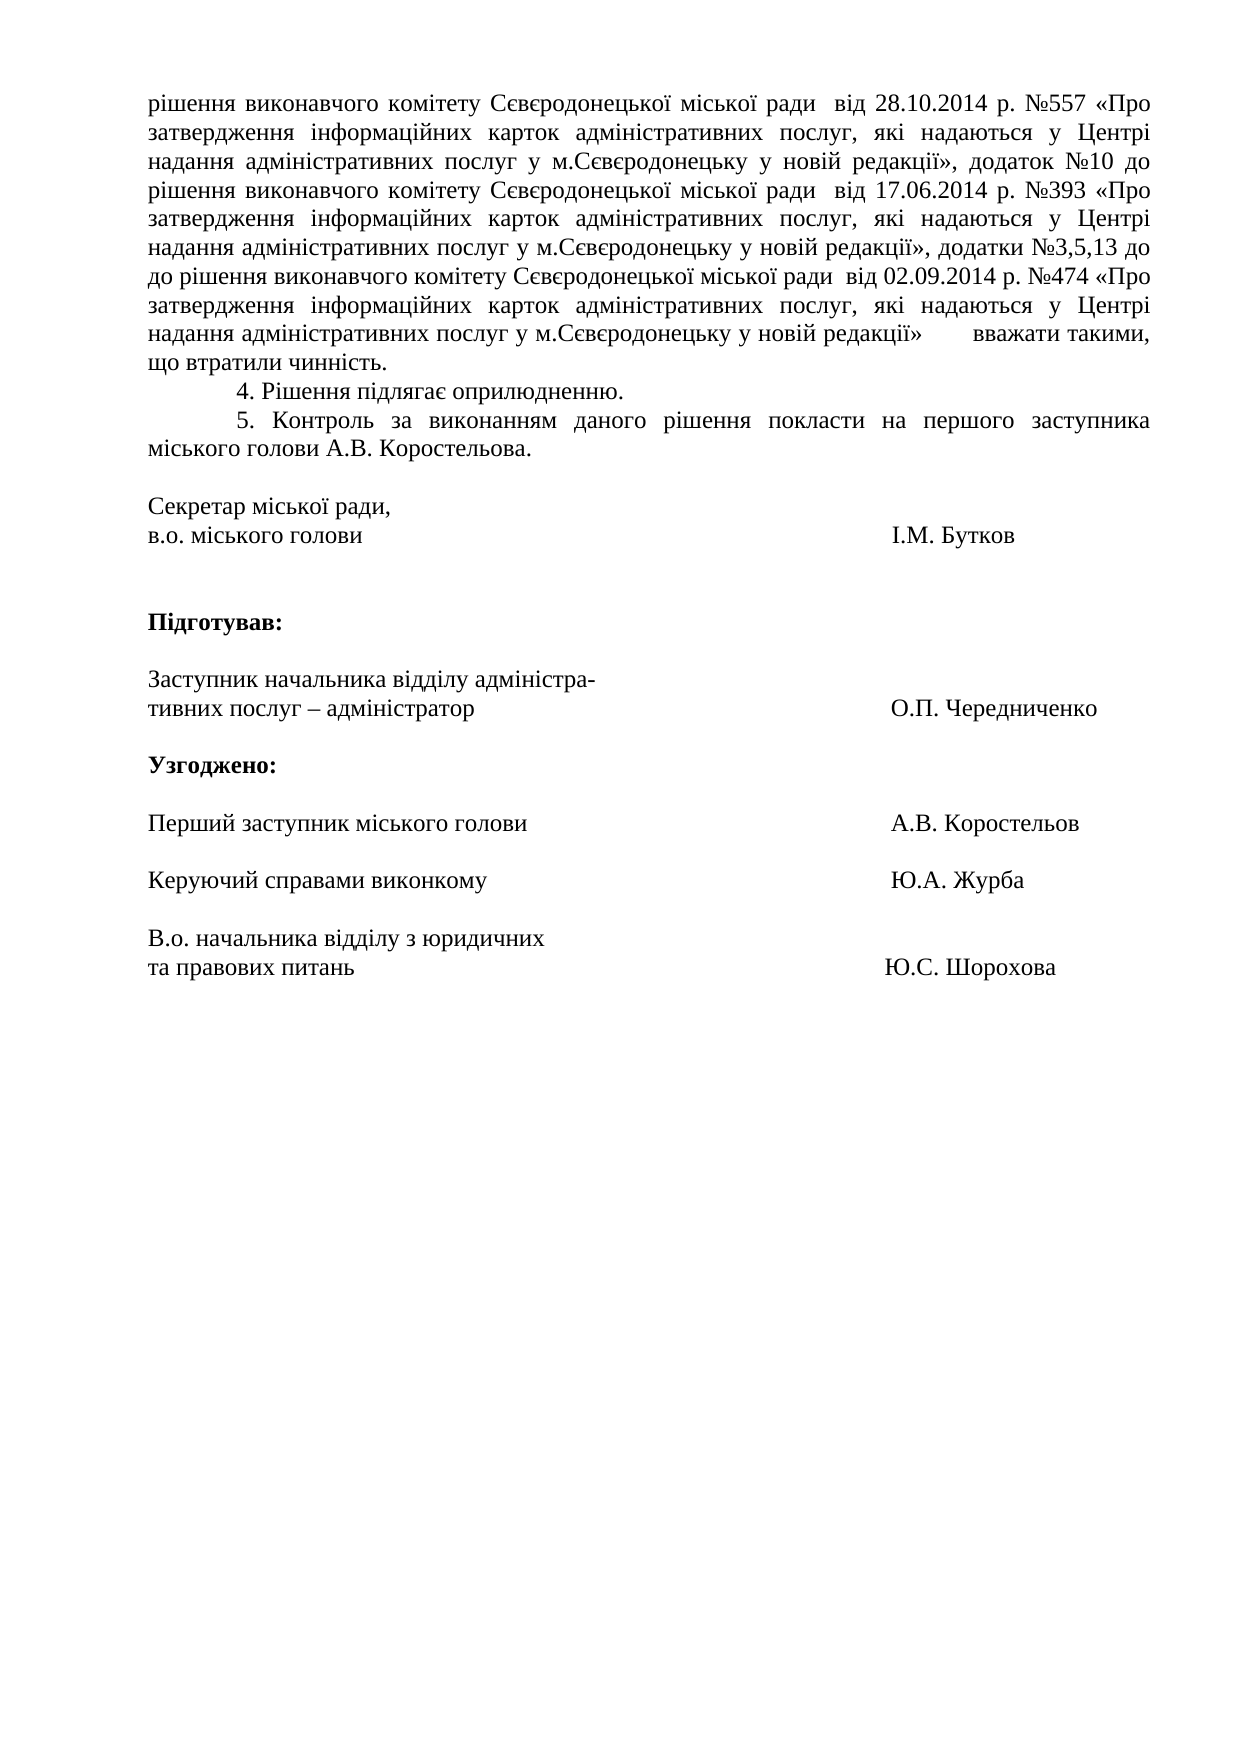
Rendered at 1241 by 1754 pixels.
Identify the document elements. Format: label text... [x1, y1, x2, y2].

text 5. Контроль за виконанням даного рішення покласти на першого заступника міського голови А.В. Коростельова. [148, 405, 1152, 462]
text та правових питань Ю.С. Шорохова [148, 952, 1152, 980]
text Підготував: [148, 607, 1171, 635]
text Керуючий справами виконкому Ю.А. Журба [148, 865, 1171, 894]
text в.о. міського голови І.М. Бутков [148, 520, 1152, 548]
text В.о. начальника відділу з юридичних [148, 923, 1152, 952]
text 4. Рішення підлягає оприлюдненню. [148, 376, 1152, 405]
text Секретар міської ради, [148, 491, 1171, 520]
text Перший заступник міського голови А.В. Коростельов [148, 808, 1171, 837]
text Узгоджено: [148, 750, 1171, 779]
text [148, 88, 1152, 376]
text тивних послуг – адміністратор О.П. Чередниченко [148, 693, 1171, 722]
text Заступник начальника відділу адміністра- [148, 664, 1171, 693]
